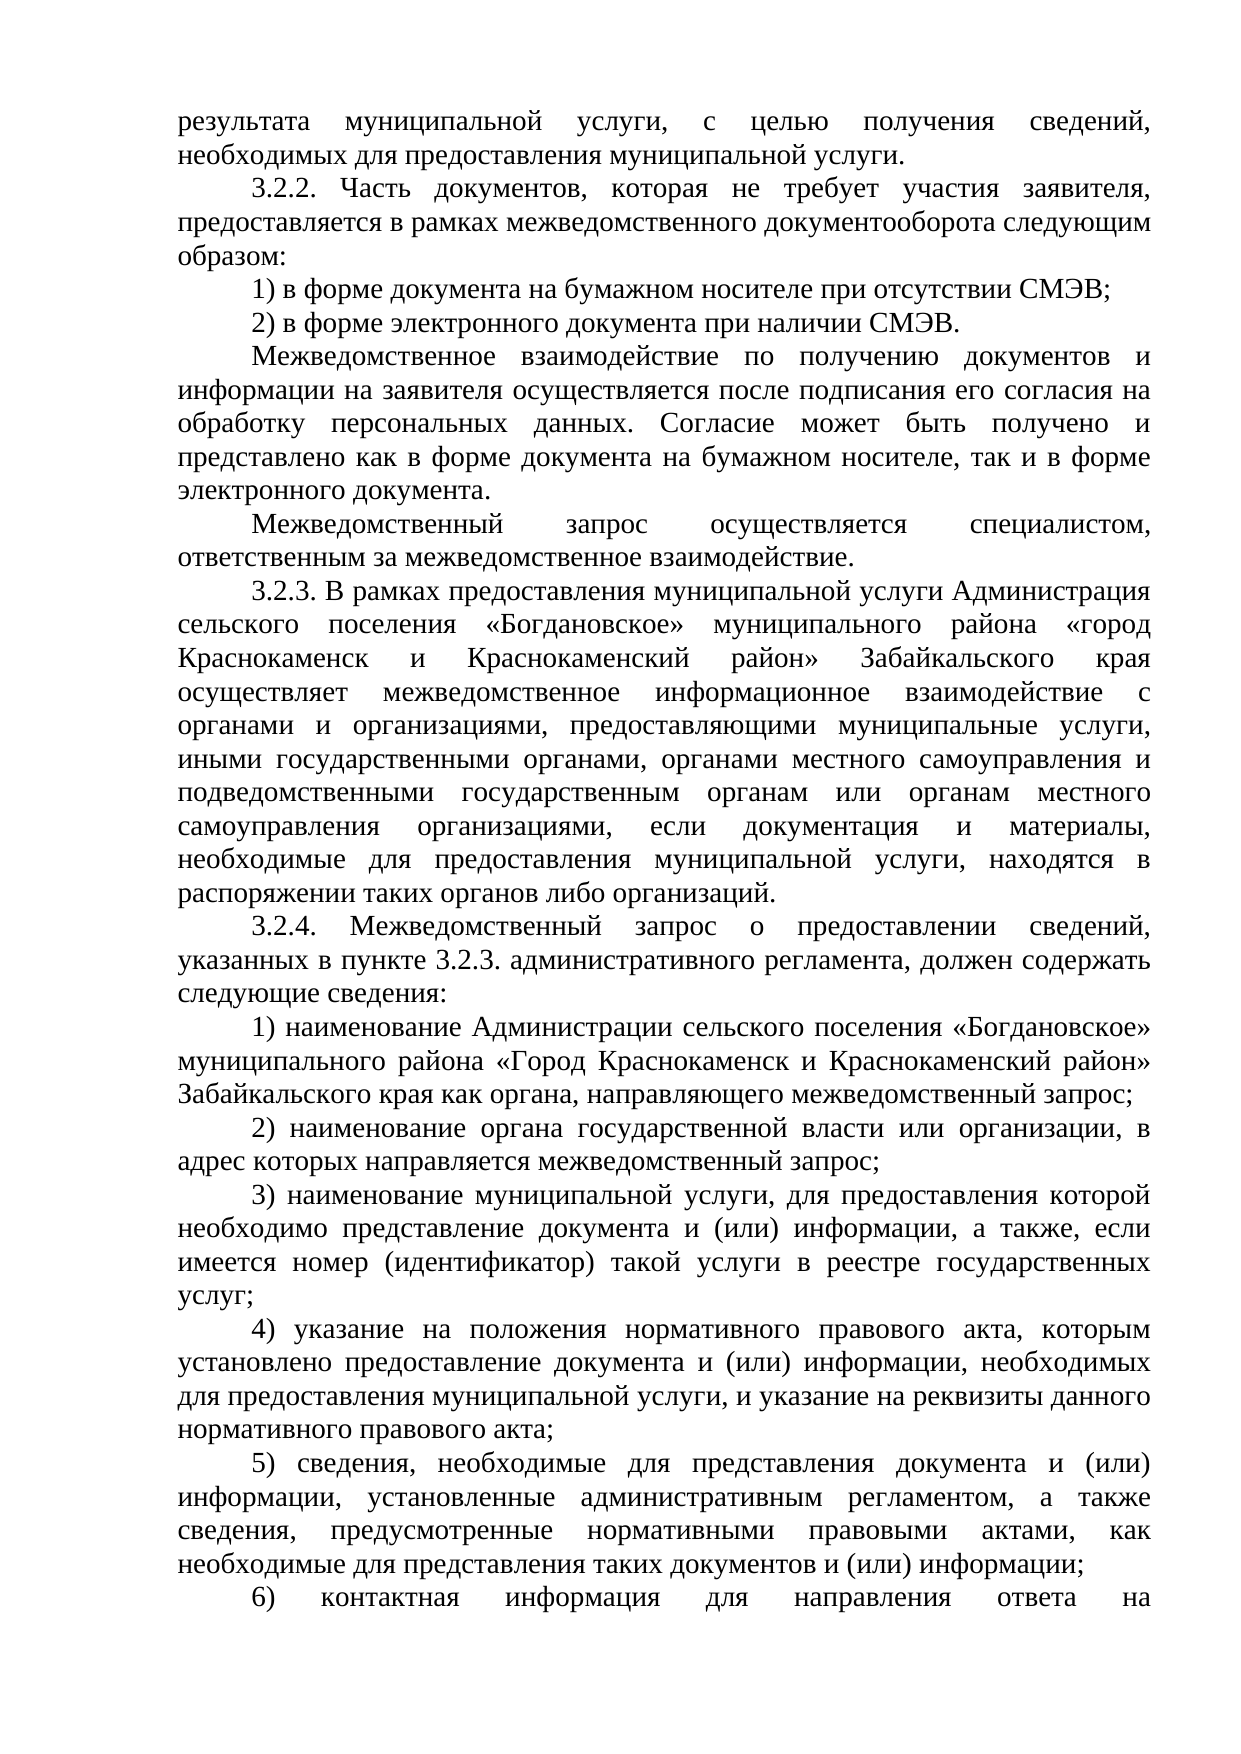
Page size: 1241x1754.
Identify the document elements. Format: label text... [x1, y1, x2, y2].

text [177, 103, 1152, 171]
text 4) указание на положения нормативного правового акта, которым установлено предоставление документа и (или) информации, необходимых для предоставления муниципальной услуги, и указание на реквизиты данного нормативного правового акта; [177, 1311, 1152, 1445]
text Межведомственное взаимодействие по получению документов и информации на заявителя осуществляется после подписания его согласия на обработку персональных данных. Согласие может быть получено и представлено как в форме документа на бумажном носителе, так и в форме электронного документа. [177, 338, 1152, 506]
text Межведомственный запрос осуществляется специалистом, ответственным за межведомственное взаимодействие. [177, 506, 1152, 573]
text 3.2.3. В рамках предоставления муниципальной услуги Администрация сельского поселения «Богдановское» муниципального района «город Краснокаменск и Краснокаменский район» Забайкальского края осуществляет межведомственное информационное взаимодействие с органами и организациями, предоставляющими муниципальные услуги, иными государственными органами, органами местного самоуправления и подведомственными государственным органам или органам местного самоуправления организациями, если документация и материалы, необходимые для предоставления муниципальной услуги, находятся в распоряжении таких органов либо организаций. [177, 573, 1152, 908]
text 2) в форме электронного документа при наличии СМЭВ. [177, 305, 1152, 338]
text 5) сведения, необходимые для представления документа и (или) информации, установленные административным регламентом, а также сведения, предусмотренные нормативными правовыми актами, как необходимые для представления таких документов и (или) информации; [177, 1445, 1152, 1579]
text 3.2.2. Часть документов, которая не требует участия заявителя, предоставляется в рамках межведомственного документооборота следующим образом: [177, 171, 1152, 271]
text 1) в форме документа на бумажном носителе при отсутствии СМЭВ; [177, 271, 1152, 305]
text 3) наименование муниципальной услуги, для предоставления которой необходимо представление документа и (или) информации, а также, если имеется номер (идентификатор) такой услуги в реестре государственных услуг; [177, 1177, 1152, 1311]
text 2) наименование органа государственной власти или организации, в адрес которых направляется межведомственный запрос; [177, 1110, 1152, 1177]
text 3.2.4. Межведомственный запрос о предоставлении сведений, указанных в пункте 3.2.3. административного регламента, должен содержать следующие сведения: [177, 908, 1152, 1009]
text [177, 1579, 1152, 1613]
text 1) наименование Администрации сельского поселения «Богдановское» муниципального района «Город Краснокаменск и Краснокаменский район» Забайкальского края как органа, направляющего межведомственный запрос; [177, 1009, 1152, 1110]
